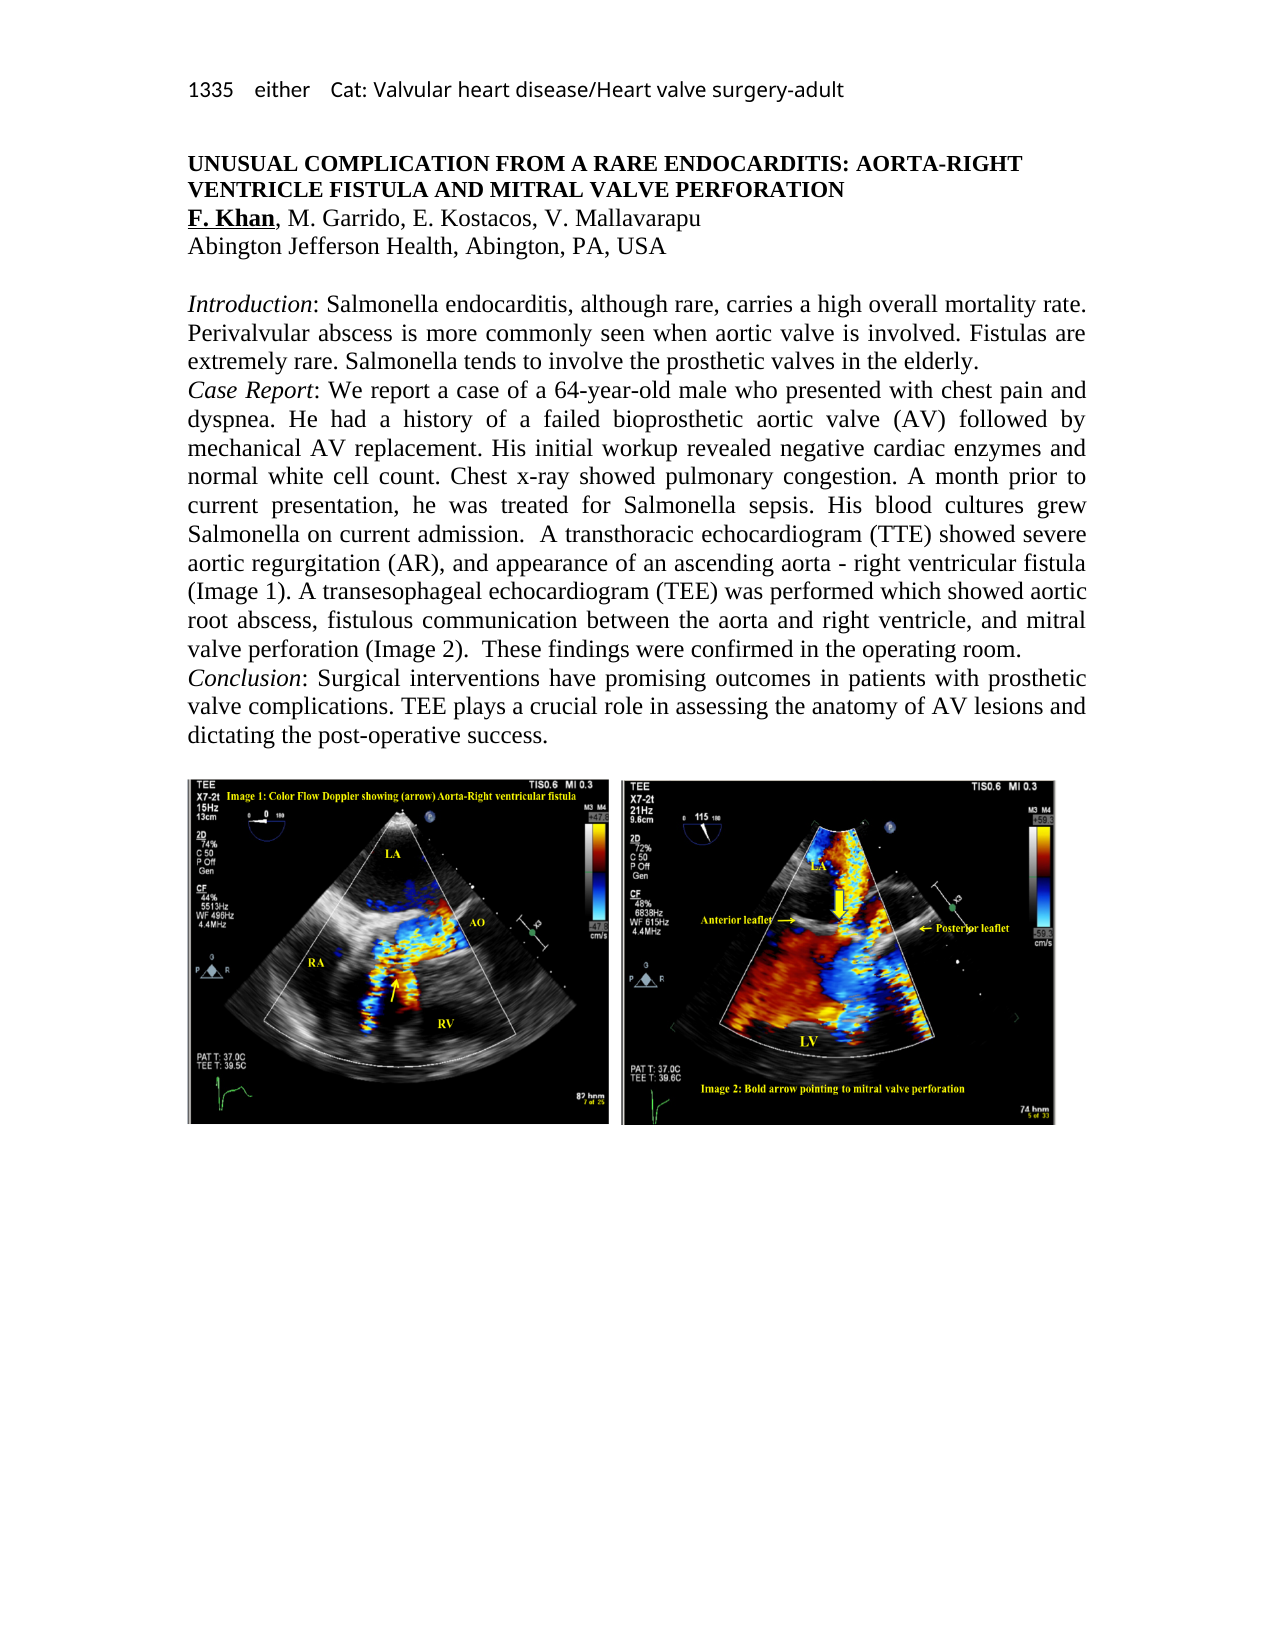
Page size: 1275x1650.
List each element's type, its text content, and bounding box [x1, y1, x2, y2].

text Conclusion: Surgical interventions have promising outcomes in patients with prosthetic valve complications. TEE plays a crucial role in assessing the anatomy of AV lesions and dictating the post-operative success. [187, 663, 1087, 749]
text Introduction: Salmonella endocarditis, although rare, carries a high overall mortality rate. Perivalvular abscess is more commonly seen when aortic valve is involved. Fistulas are extremely rare. Salmonella tends to involve the prosthetic valves in the elderly. [187, 289, 1087, 375]
picture [187, 777, 609, 1125]
picture [621, 778, 1057, 1125]
text Case Report: We report a case of a 64-year-old male who presented with chest pain and dyspnea. He had a history of a failed bioprosthetic aortic valve (AV) followed by mechanical AV replacement. His initial workup revealed negative cardiac enzymes and normal white cell count. Chest x-ray showed pulmonary congestion. A month prior to current presentation, he was treated for Salmonella sepsis. His blood cultures grew Salmonella on current admission. A transthoracic echocardiogram (TTE) showed severe aortic regurgitation (AR), and appearance of an ascending aorta - right ventricular fistula (Image 1). A transesophageal echocardiogram (TEE) was performed which showed aortic root abscess, fistulous communication between the aorta and right ventricle, and mitral valve perforation (Image 2). These findings were confirmed in the operating room. [187, 375, 1087, 663]
text F. Khan, M. Garrido, E. Kostacos, V. Mallavarapu [187, 203, 1087, 231]
text Abington Jefferson Health, Abington, PA, USA [187, 231, 1087, 260]
text UNUSUAL COMPLICATION FROM A RARE ENDOCARDITIS: AORTA-RIGHT VENTRICLE FISTULA AND MITRAL VALVE PERFORATION [187, 150, 1087, 203]
